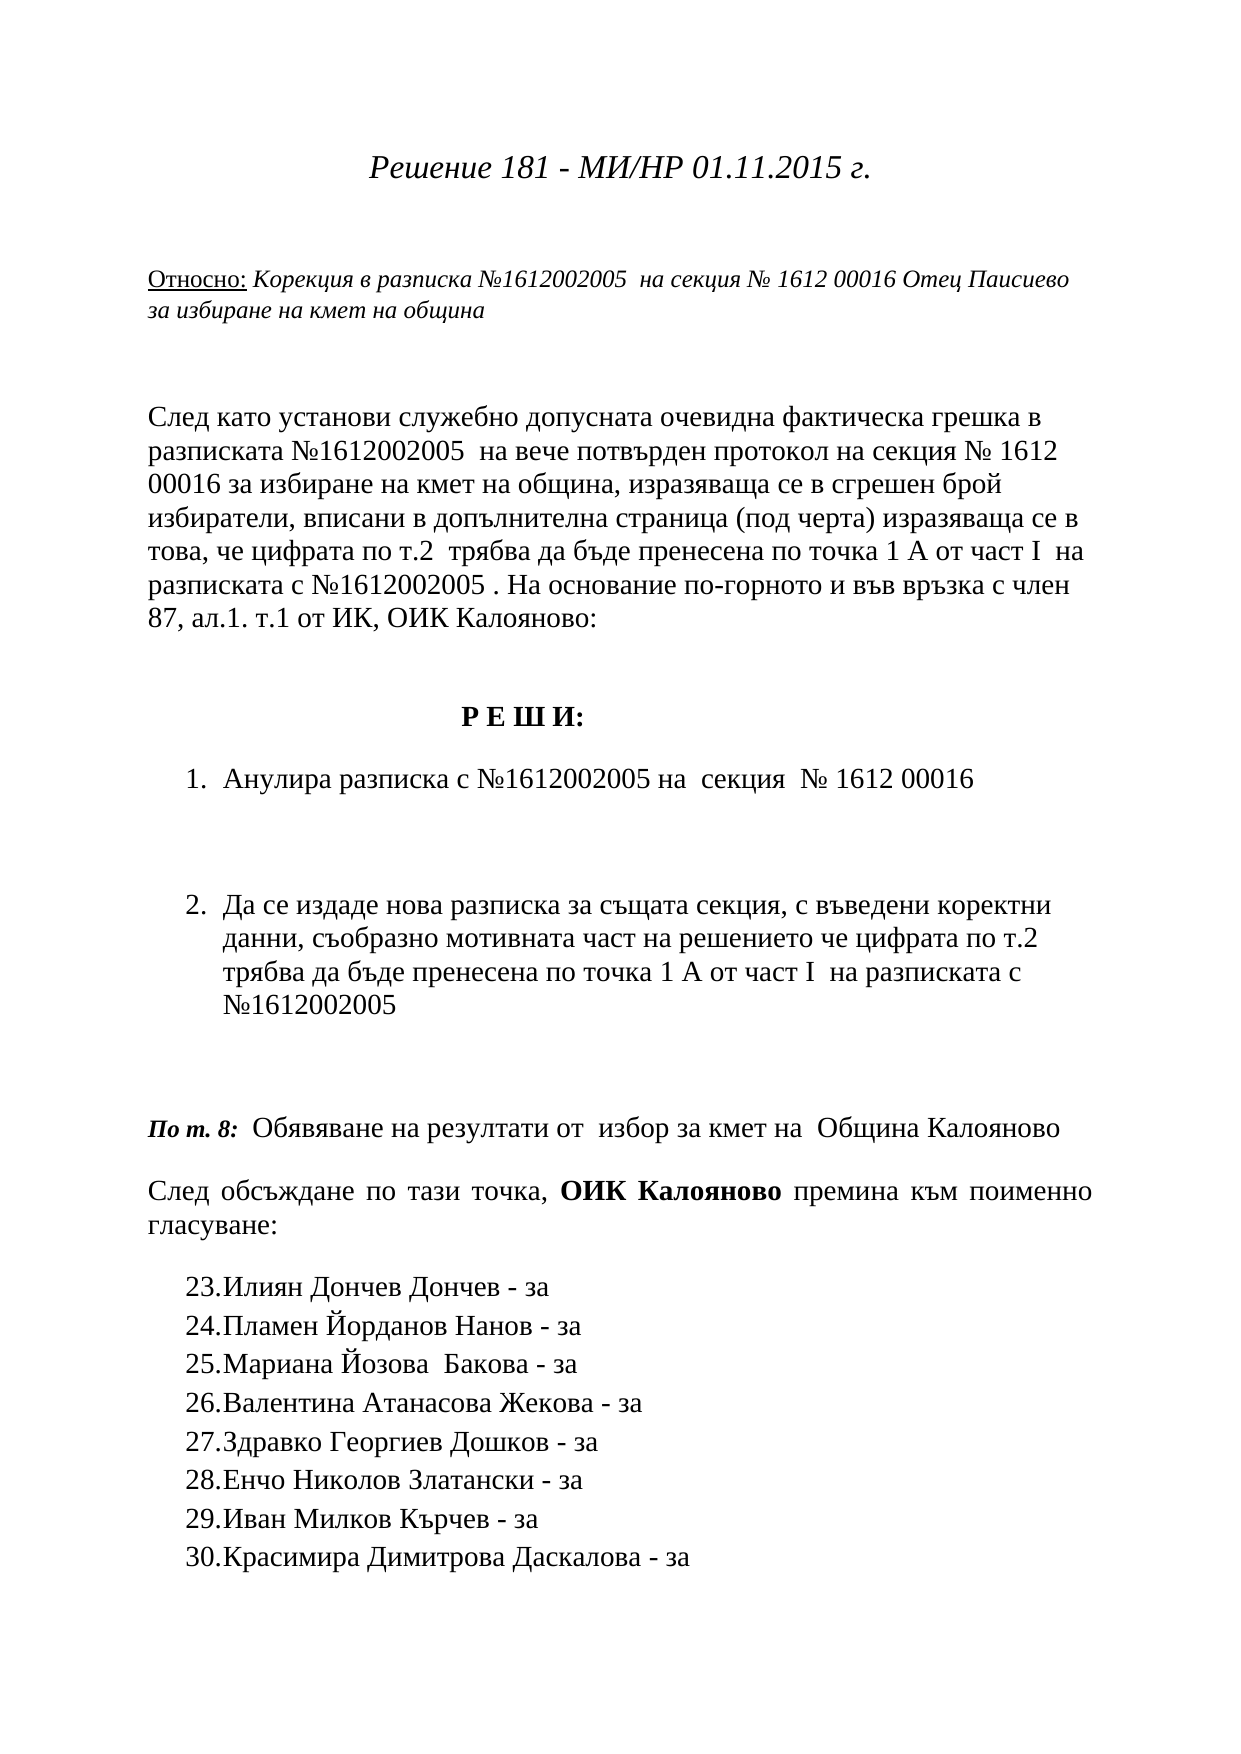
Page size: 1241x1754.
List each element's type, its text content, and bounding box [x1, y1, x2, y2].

text Р Е Ш И: [148, 699, 1093, 732]
list Анулира разписка с №1612002005 на секция № 1612 00016 [185, 761, 1093, 795]
list Валентина Атанасова Жекова - за [185, 1385, 1093, 1419]
list Пламен Йорданов Нанов - за [185, 1308, 1093, 1342]
text След като установи служебно допусната очевидна фактическа грешка в разписката №1612002005 на вече потвърден протокол на секция № 1612 00016 за избиране на кмет на община, изразяваща се в сгрешен брой избиратели, вписани в допълнителна страница (под черта) изразяваща се в това, че цифрата по т.2 трябва да бъде пренесена по точка 1 А от част I на разписката с №1612002005 . На основание по-горното и във връзка с член 87, ал.1. т.1 от ИК, ОИК Калояново: [148, 399, 1093, 634]
list Здравко Георгиев Дошков - за [185, 1424, 1093, 1457]
list Красимира Димитрова Даскалова - за [185, 1539, 1093, 1573]
list Да се издаде нова разписка за същата секция, с въведени коректни данни, съобразно мотивната част на решението че цифрата по т.2 трябва да бъде пренесена по точка 1 А от част I на разписката с №1612002005 [185, 887, 1093, 1021]
list Илиян Дончев Дончев - за [185, 1269, 1093, 1303]
list Енчо Николов Златански - за [185, 1462, 1093, 1496]
text След обсъждане по тази точка, ОИК Калояново премина към поименно гласуване: [148, 1173, 1093, 1240]
text По т. 8: Обявяване на резултати от избор за кмет на Община Калояново [148, 1111, 1093, 1144]
list Иван Милков Кърчев - за [185, 1501, 1093, 1534]
text Решение 181 - МИ/НР 01.11.2015 г. [295, 148, 1093, 186]
list Мариана Йозова Бакова - за [185, 1347, 1093, 1380]
text Относно: Kорекция в разписка №1612002005 на секция № 1612 00016 Отец Паисиево за избиране на кмет на община [148, 262, 1093, 324]
